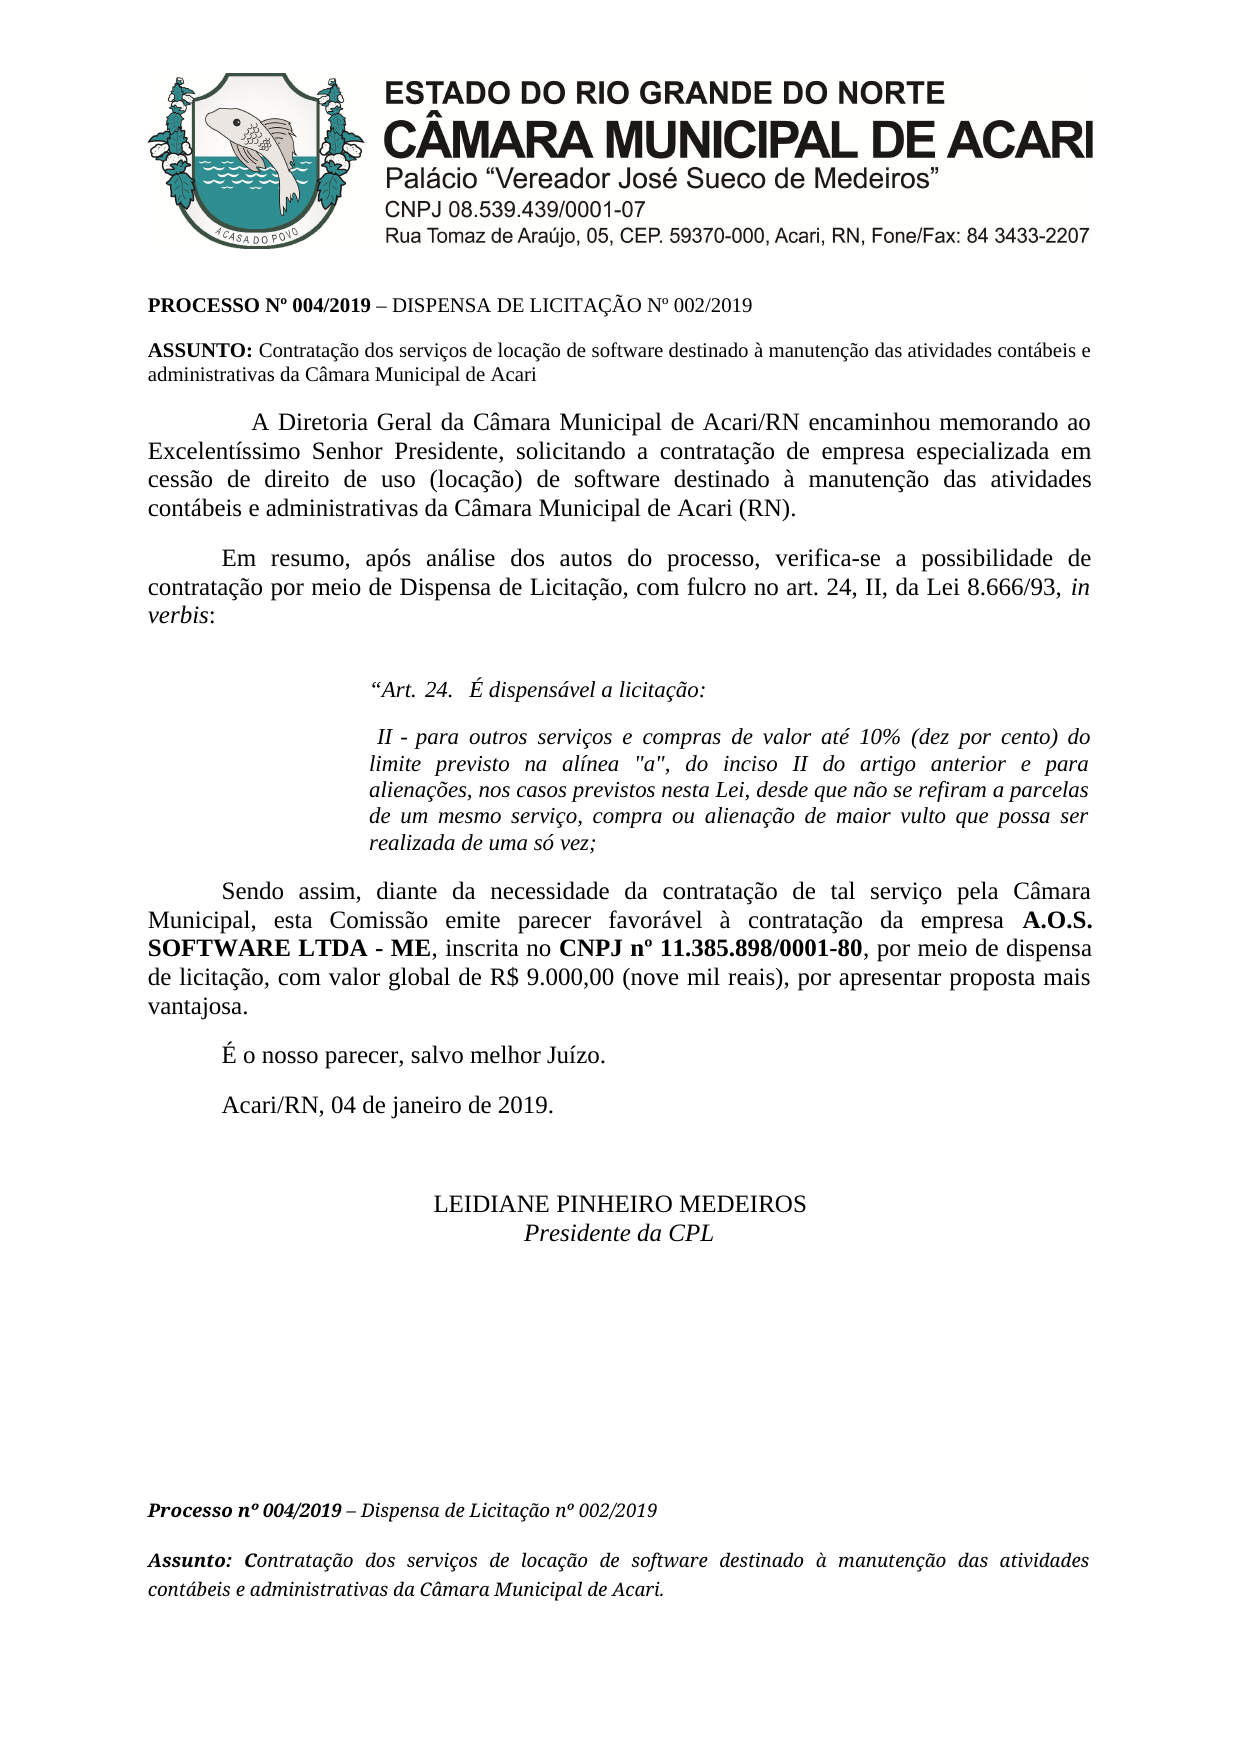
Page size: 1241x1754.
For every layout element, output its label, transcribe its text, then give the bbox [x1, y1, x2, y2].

text Em resumo, após análise dos autos do processo, verifica-se a possibilidade de contratação por meio de Dispensa de Licitação, com fulcro no art. 24, II, da Lei 8.666/93, in verbis: [148, 543, 1092, 629]
text LEIDIANE PINHEIRO MEDEIROS [148, 1189, 1092, 1218]
text II - para outros serviços e compras de valor até 10% (dez por cento) do limite previsto na alínea "a", do inciso II do artigo anterior e para alienações, nos casos previstos nesta Lei, desde que não se refiram a parcelas de um mesmo serviço, compra ou alienação de maior vulto que possa ser realizada de uma só vez; [369, 723, 1092, 855]
text ASSUNTO: Contratação dos serviços de locação de software destinado à manutenção das atividades contábeis e administrativas da Câmara Municipal de Acari [148, 338, 1092, 386]
picture [147, 73, 1093, 249]
text Presidente da CPL [148, 1218, 1092, 1247]
text Sendo assim, diante da necessidade da contratação de tal serviço pela Câmara Municipal, esta Comissão emite parecer favorável à contratação da empresa A.O.S. SOFTWARE LTDA - ME, inscrita no CNPJ nº 11.385.898/0001-80, por meio de dispensa de licitação, com valor global de R$ 9.000,00 (nove mil reais), por apresentar proposta mais vantajosa. [148, 876, 1092, 1020]
text Processo nº 004/2019 – Dispensa de Licitação nº 002/2019 [148, 1497, 1092, 1523]
text PROCESSO Nº 004/2019 – DISPENSA DE LICITAÇÃO Nº 002/2019 [148, 293, 1092, 317]
text “Art. 24. É dispensável a licitação: [369, 676, 1092, 703]
text Assunto: Contratação dos serviços de locação de software destinado à manutenção das atividades contábeis e administrativas da Câmara Municipal de Acari. [148, 1547, 1092, 1602]
text É o nosso parecer, salvo melhor Juízo. [148, 1041, 1092, 1069]
text Acari/RN, 04 de janeiro de 2019. [148, 1090, 1092, 1119]
text A Diretoria Geral da Câmara Municipal de Acari/RN encaminhou memorando ao Excelentíssimo Senhor Presidente, solicitando a contratação de empresa especializada em cessão de direito de uso (locação) de software destinado à manutenção das atividades contábeis e administrativas da Câmara Municipal de Acari (RN). [148, 407, 1092, 522]
